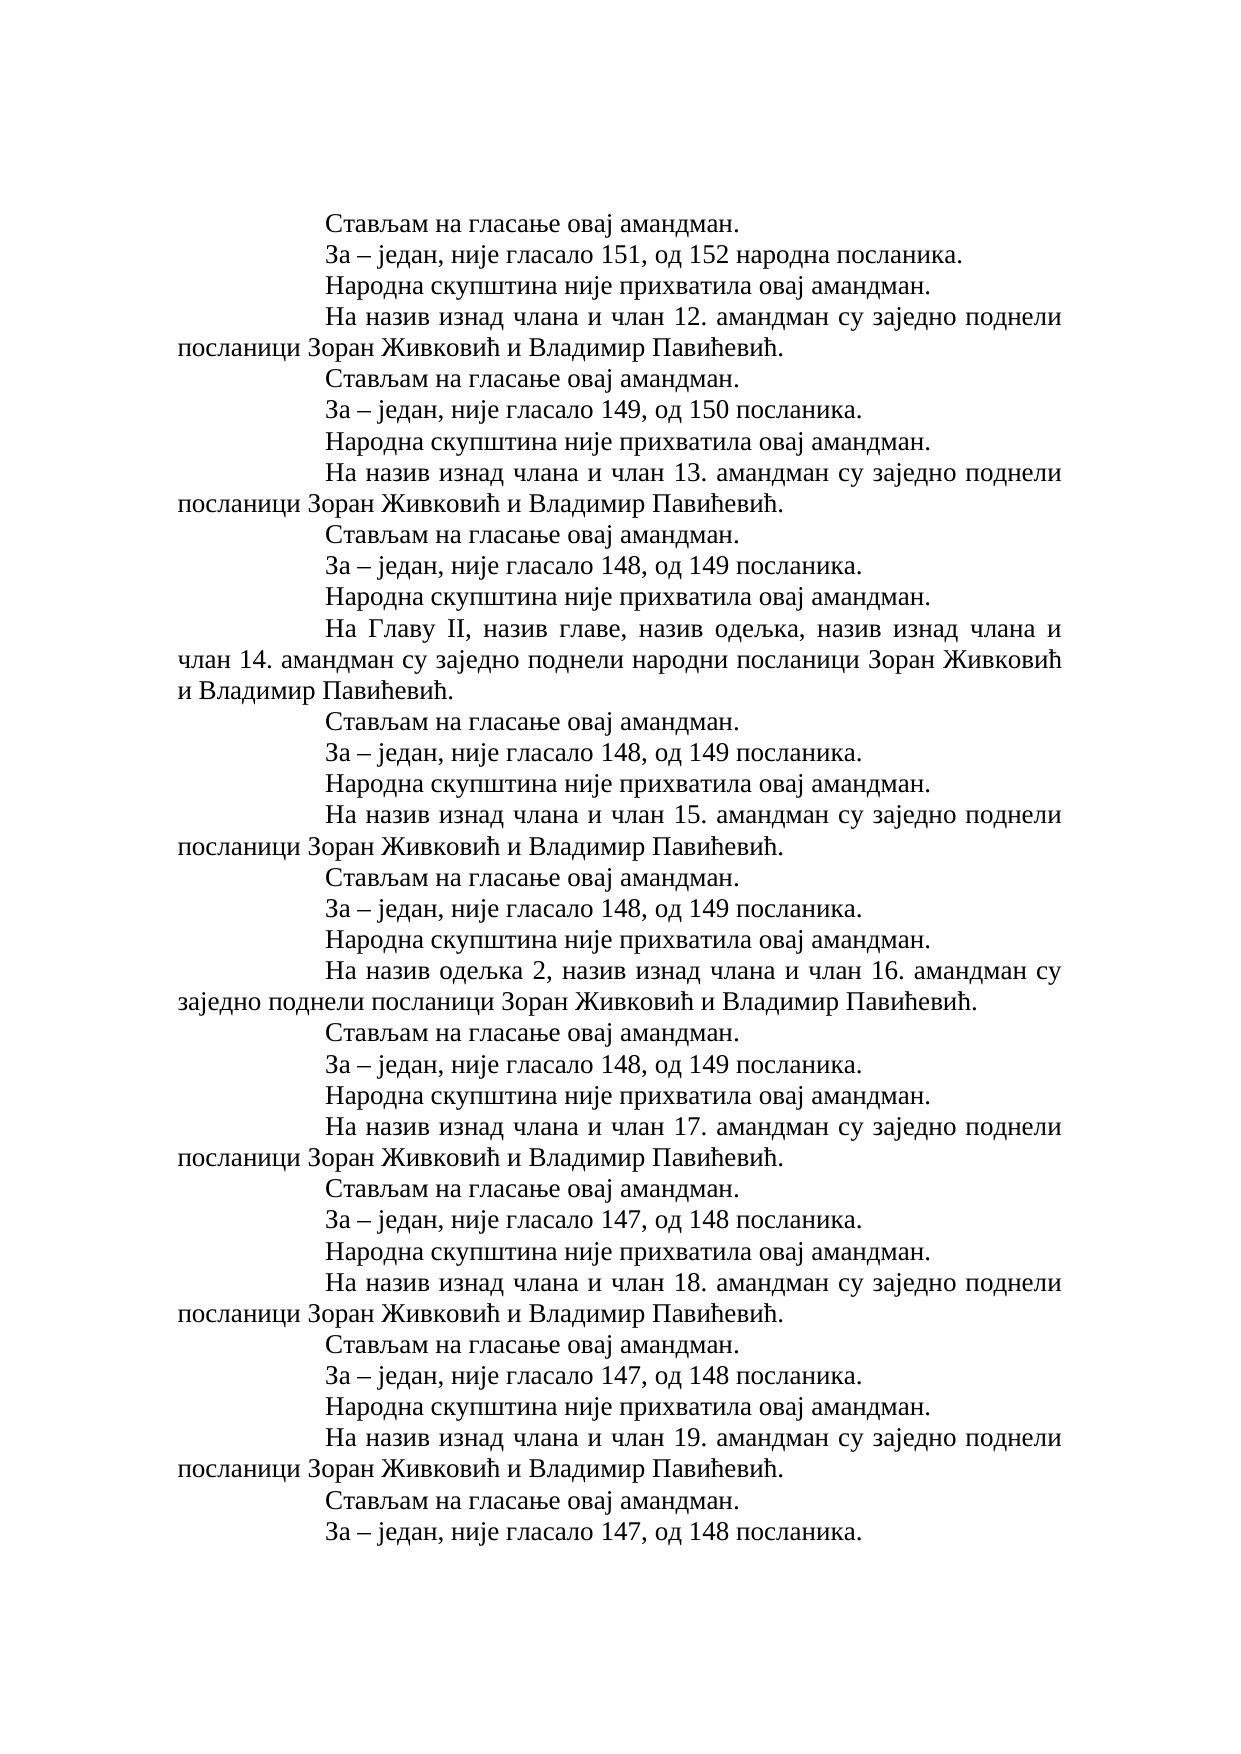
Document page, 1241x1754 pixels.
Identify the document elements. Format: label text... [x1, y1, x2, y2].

text Народна скупштина није прихватила овај амандман. [177, 1079, 1063, 1110]
text На Главу II, назив главе, назив одељка, назив изнад члана и члан 14. амандман су заједно поднели народни посланици Зоран Живковић и Владимир Павићевић. [177, 612, 1063, 705]
text На назив изнад члана и члан 19. амандман су заједно поднели посланици Зоран Живковић и Владимир Павићевић. [177, 1421, 1063, 1484]
text На назив изнад члана и члан 17. амандман су заједно поднели посланици Зоран Живковић и Владимир Павићевић. [177, 1110, 1063, 1172]
text На назив изнад члана и члан 12. амандман су заједно поднели посланици Зоран Живковић и Владимир Павићевић. [177, 300, 1063, 362]
text Народна скупштина није прихватила овај амандман. [177, 923, 1063, 954]
text За – један, није гласало 148, од 149 посланика. [177, 1048, 1063, 1079]
text Стављам на гласање овај амандман. [177, 1484, 1063, 1515]
text Стављам на гласање овај амандман. [177, 1172, 1063, 1203]
text На назив изнад члана и члан 15. амандман су заједно поднели посланици Зоран Живковић и Владимир Павићевић. [177, 798, 1063, 861]
text Стављам на гласање овај амандман. [177, 861, 1063, 892]
text Стављам на гласање овај амандман. [177, 518, 1063, 549]
text Народна скупштина није прихватила овај амандман. [177, 1390, 1063, 1421]
text На назив изнад члана и члан 13. амандман су заједно поднели посланици Зоран Живковић и Владимир Павићевић. [177, 456, 1063, 518]
text За – један, није гласало 147, од 148 посланика. [177, 1515, 1063, 1546]
text Народна скупштина није прихватила овај амандман. [177, 767, 1063, 798]
text За – један, није гласало 148, од 149 посланика. [177, 549, 1063, 581]
text За – један, није гласало 148, од 149 посланика. [177, 892, 1063, 923]
text За – један, није гласало 149, од 150 посланика. [177, 394, 1063, 425]
text Стављам на гласање овај амандман. [177, 362, 1063, 394]
text Стављам на гласање овај амандман. [177, 207, 1063, 238]
text За – један, није гласало 147, од 148 посланика. [177, 1359, 1063, 1390]
text Народна скупштина није прихватила овај амандман. [177, 581, 1063, 612]
text Стављам на гласање овај амандман. [177, 1017, 1063, 1048]
text За – један, није гласало 148, од 149 посланика. [177, 736, 1063, 767]
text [177, 269, 1063, 300]
text На назив одељка 2, назив изнад члана и члан 16. амандман су заједно поднели посланици Зоран Живковић и Владимир Павићевић. [177, 954, 1063, 1017]
text Стављам на гласање овај амандман. [177, 705, 1063, 736]
text На назив изнад члана и члан 18. амандман су заједно поднели посланици Зоран Живковић и Владимир Павићевић. [177, 1266, 1063, 1328]
text За – један, није гласало 147, од 148 посланика. [177, 1203, 1063, 1234]
text Стављам на гласање овај амандман. [177, 1328, 1063, 1359]
text За – један, није гласало 151, од 152 народна посланика. [177, 238, 1063, 269]
text Народна скупштина није прихватила овај амандман. [177, 1234, 1063, 1266]
text Народна скупштина није прихватила овај амандман. [177, 425, 1063, 456]
